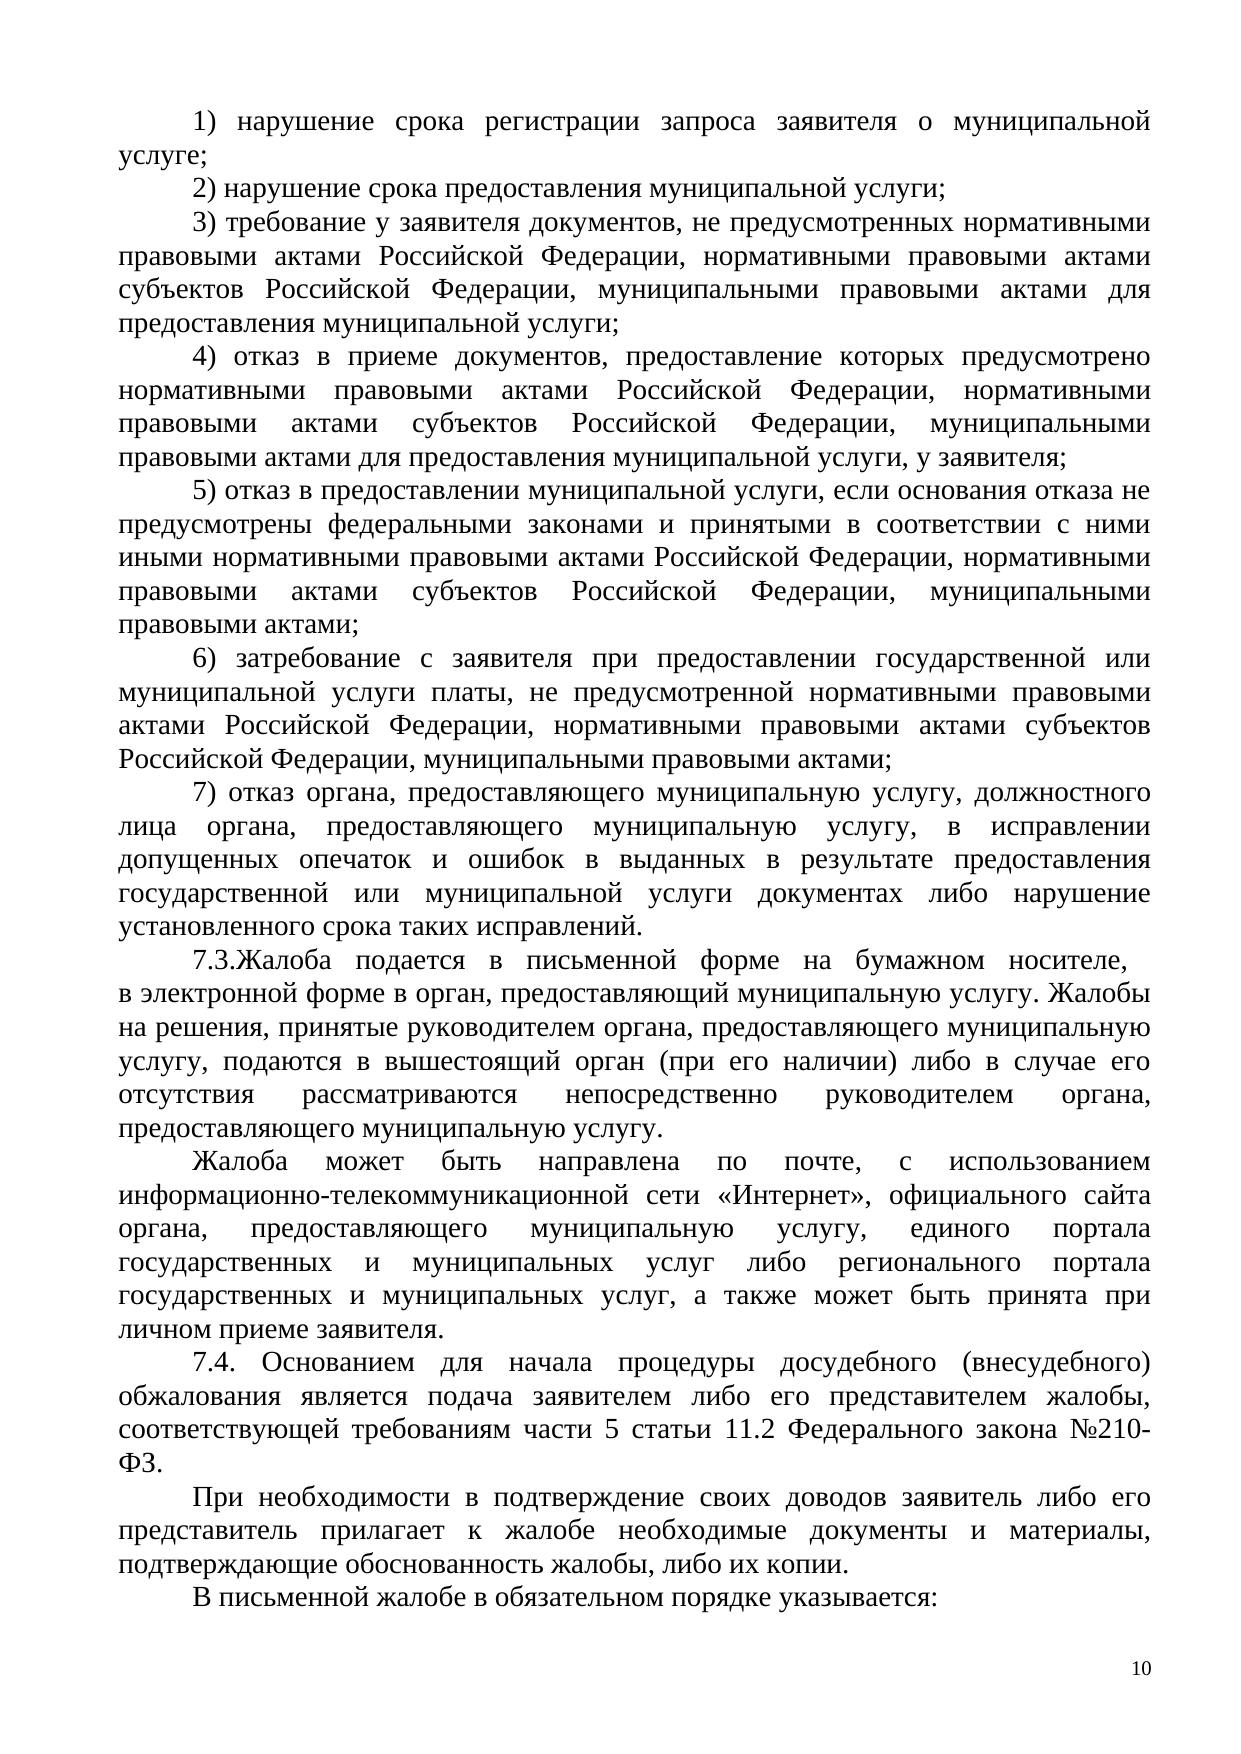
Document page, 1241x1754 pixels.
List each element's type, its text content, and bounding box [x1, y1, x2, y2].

text 7) отказ органа, предоставляющего муниципальную услугу, должностного лица органа, предоставляющего муниципальную услугу, в исправлении допущенных опечаток и ошибок в выданных в результате предоставления государственной или муниципальной услуги документах либо нарушение установленного срока таких исправлений. [118, 774, 1152, 942]
text 4) отказ в приеме документов, предоставление которых предусмотрено нормативными правовыми актами Российской Федерации, нормативными правовыми актами субъектов Российской Федерации, муниципальными правовыми актами для предоставления муниципальной услуги, у заявителя; [118, 338, 1152, 472]
text 1) нарушение срока регистрации запроса заявителя о муниципальной услуге; [118, 103, 1152, 171]
text 6) затребование с заявителя при предоставлении государственной или муниципальной услуги платы, не предусмотренной нормативными правовыми актами Российской Федерации, нормативными правовыми актами субъектов Российской Федерации, муниципальными правовыми актами; [118, 640, 1152, 774]
text 7.4. Основанием для начала процедуры досудебного (внесудебного) обжалования является подача заявителем либо его представителем жалобы, соответствующей требованиям части 5 статьи 11.2 Федерального закона №210-ФЗ. [118, 1344, 1152, 1479]
text 7.3.Жалоба подается в письменной форме на бумажном носителе, в электронной форме в орган, предоставляющий муниципальную услугу. Жалобы на решения, принятые руководителем органа, предоставляющего муниципальную услугу, подаются в вышестоящий орган (при его наличии) либо в случае его отсутствия рассматриваются непосредственно руководителем органа, предоставляющего муниципальную услугу. [118, 942, 1152, 1143]
text 5) отказ в предоставлении муниципальной услуги, если основания отказа не предусмотрены федеральными законами и принятыми в соответствии с ними иными нормативными правовыми актами Российской Федерации, нормативными правовыми актами субъектов Российской Федерации, муниципальными правовыми актами; [118, 472, 1152, 640]
text 2) нарушение срока предоставления муниципальной услуги; [118, 171, 1152, 204]
text При необходимости в подтверждение своих доводов заявитель либо его представитель прилагает к жалобе необходимые документы и материалы, подтверждающие обоснованность жалобы, либо их копии. [118, 1479, 1152, 1579]
text В письменной жалобе в обязательном порядке указывается: [118, 1579, 1152, 1613]
text Жалоба может быть направлена по почте, с использованием информационно-телекоммуникационной сети «Интернет», официального сайта органа, предоставляющего муниципальную услугу, единого портала государственных и муниципальных услуг либо регионального портала государственных и муниципальных услуг, а также может быть принята при личном приеме заявителя. [118, 1143, 1152, 1344]
text 3) требование у заявителя документов, не предусмотренных нормативными правовыми актами Российской Федерации, нормативными правовыми актами субъектов Российской Федерации, муниципальными правовыми актами для предоставления муниципальной услуги; [118, 204, 1152, 338]
